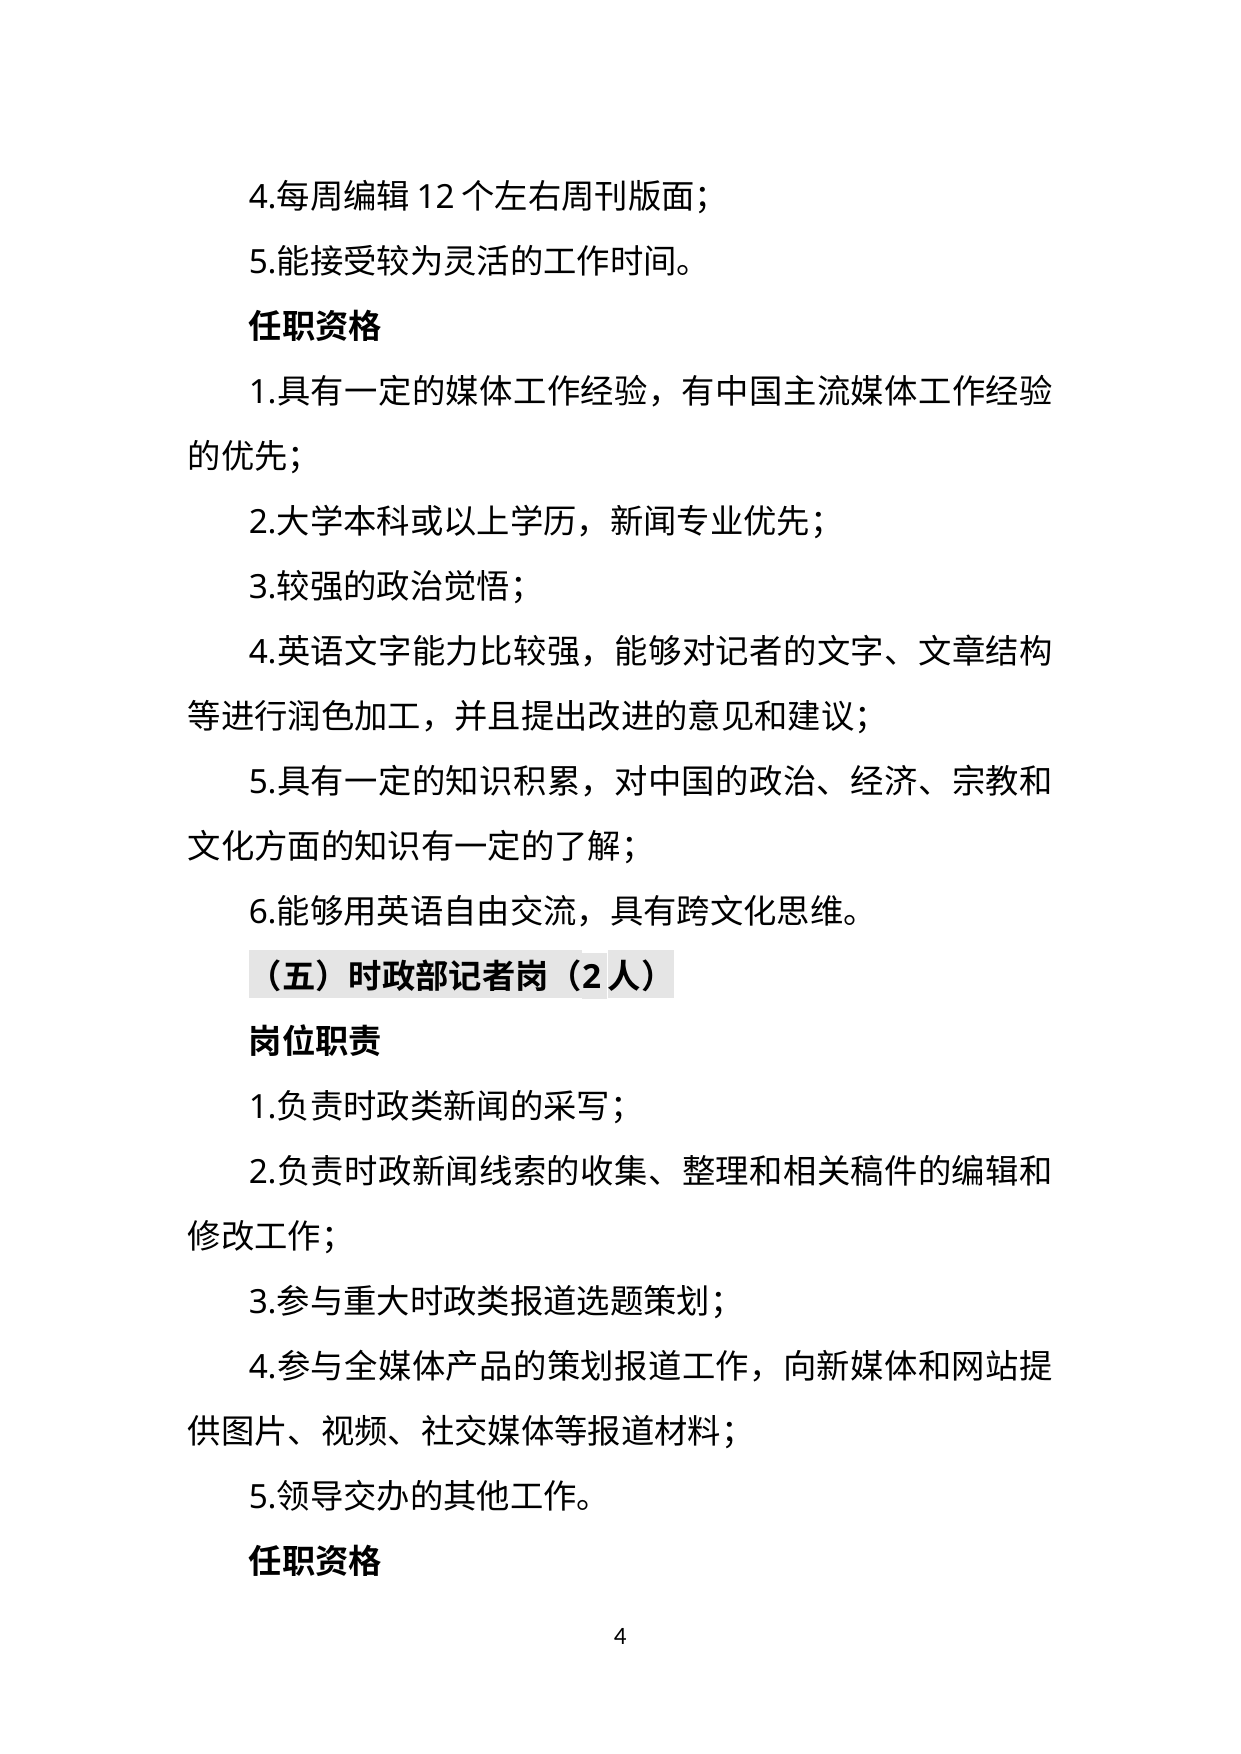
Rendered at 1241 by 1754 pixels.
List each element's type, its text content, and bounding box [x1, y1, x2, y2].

text 6.能够用英语自由交流，具有跨文化思维。 [187, 877, 1053, 942]
text 2.负责时政新闻线索的收集、整理和相关稿件的编辑和修改工作； [187, 1137, 1053, 1267]
text 1.负责时政类新闻的采写； [187, 1072, 1053, 1137]
text 5.具有一定的知识积累，对中国的政治、经济、宗教和文化方面的知识有一定的了解； [187, 747, 1053, 877]
text 任职资格 [187, 1527, 1053, 1592]
text 3.较强的政治觉悟； [187, 552, 1053, 617]
text 岗位职责 [187, 1007, 1053, 1072]
text 4.每周编辑12个左右周刊版面； [187, 162, 1053, 227]
text 4.参与全媒体产品的策划报道工作，向新媒体和网站提供图片、视频、社交媒体等报道材料； [187, 1332, 1053, 1462]
text 1.具有一定的媒体工作经验，有中国主流媒体工作经验的优先； [187, 357, 1053, 487]
text 4.英语文字能力比较强，能够对记者的文字、文章结构等进行润色加工，并且提出改进的意见和建议； [187, 617, 1053, 747]
text （五）时政部记者岗（2人） [187, 942, 1053, 1007]
text 5.能接受较为灵活的工作时间。 [187, 227, 1053, 292]
text 3.参与重大时政类报道选题策划； [187, 1267, 1053, 1332]
text 5.领导交办的其他工作。 [187, 1462, 1053, 1527]
text 2.大学本科或以上学历，新闻专业优先； [187, 487, 1053, 552]
text 任职资格 [187, 292, 1053, 357]
